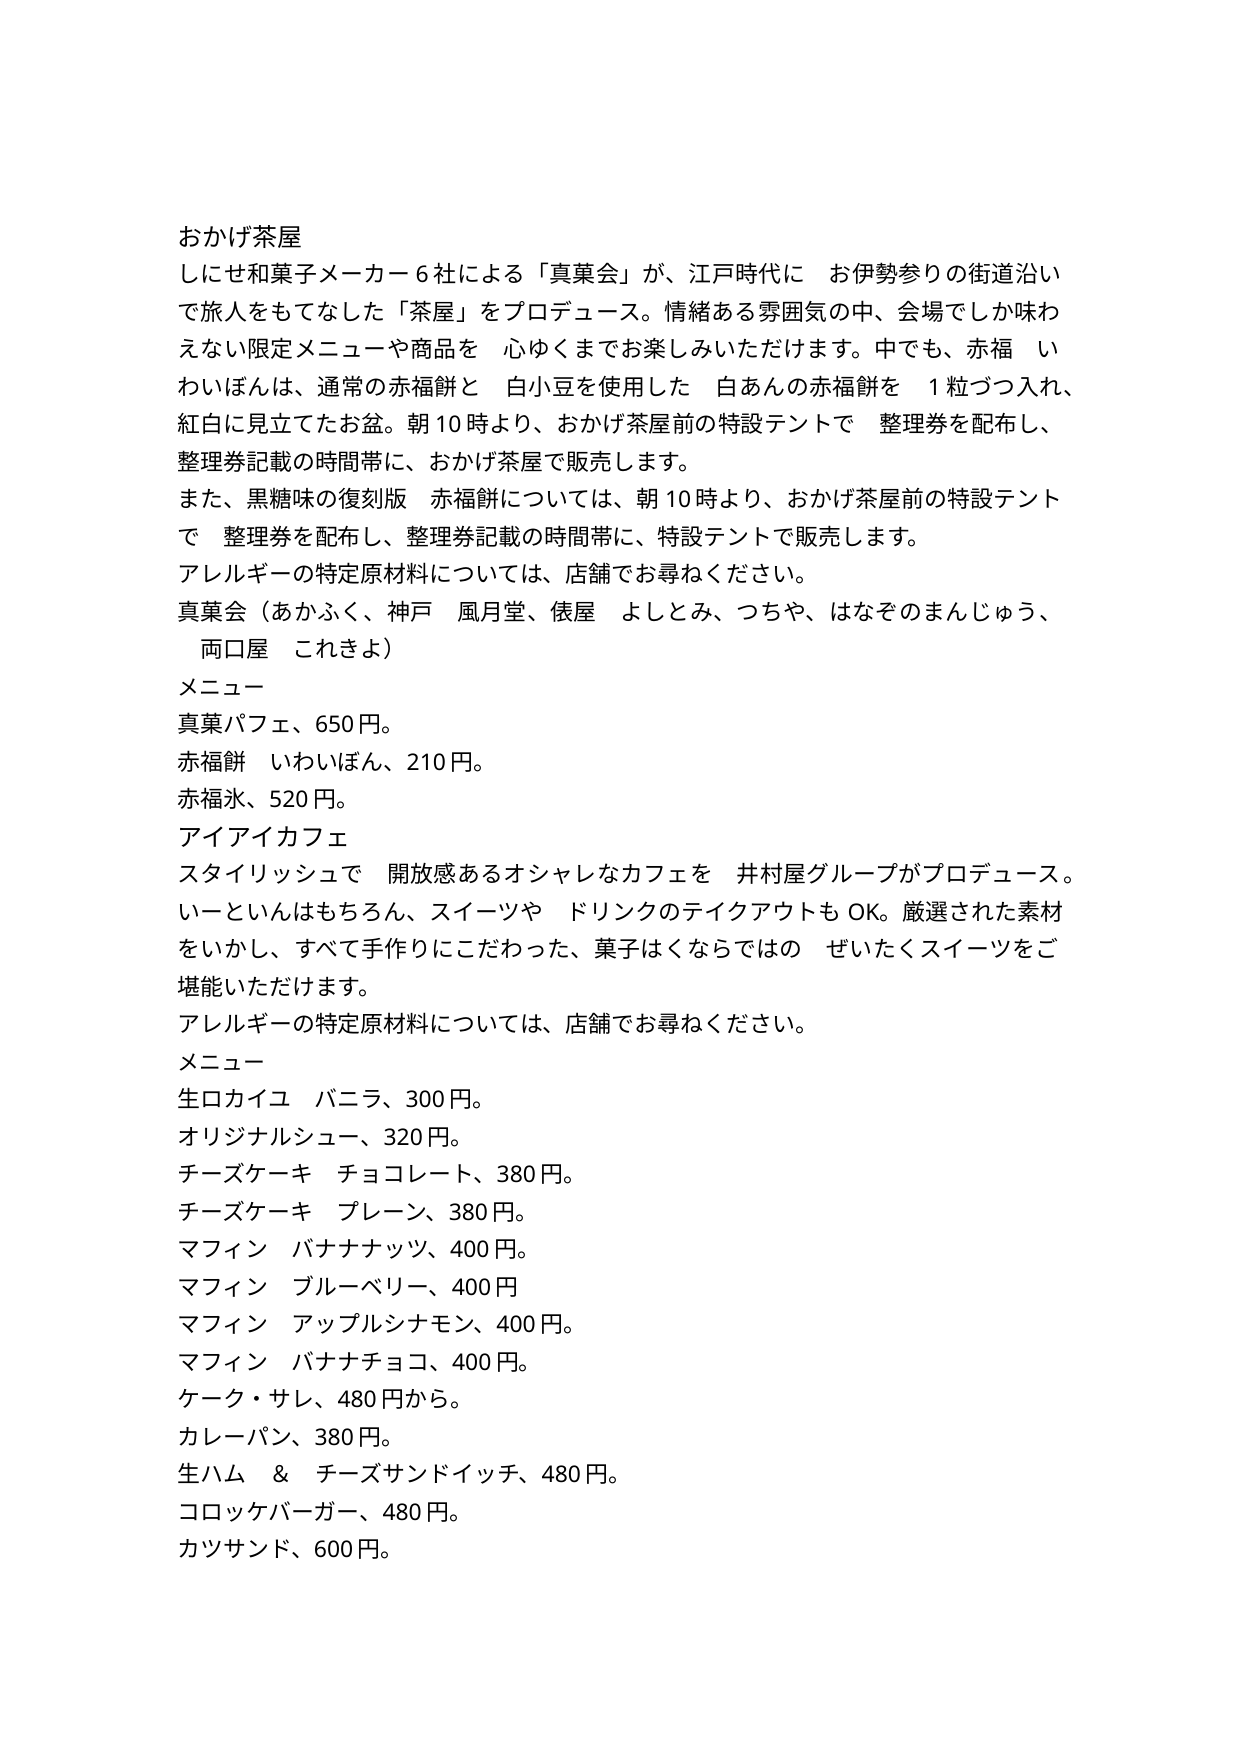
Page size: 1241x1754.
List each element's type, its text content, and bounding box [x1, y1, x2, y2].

text アレルギーの特定原材料については、店舗でお尋ねください。 [177, 554, 1063, 592]
subtitle おかげ茶屋 [177, 217, 1063, 254]
subtitle メニュー [177, 667, 1063, 704]
text スタイリッシュで 開放感あるオシャレなカフェを 井村屋グループがプロデュース。いーといんはもちろん、スイーツや ドリンクのテイクアウトもOK。厳選された素材をいかし、すべて手作りにこだわった、菓子はくならではの ぜいたくスイーツをご堪能いただけます。 [177, 854, 1063, 1004]
text カツサンド、600円。 [177, 1529, 1063, 1567]
text 真菓パフェ、650円。 [177, 704, 1063, 742]
text ケーク・サレ、480円から。 [177, 1379, 1063, 1417]
subtitle アイアイカフェ [177, 817, 1063, 854]
text 赤福餅 いわいぼん、210円。 [177, 742, 1063, 779]
text 生ハム ＆ チーズサンドイッチ、480円。 [177, 1454, 1063, 1492]
subtitle メニュー [177, 1042, 1063, 1079]
text マフィン アップルシナモン、400円。 [177, 1304, 1063, 1342]
text しにせ和菓子メーカー6社による「真菓会」が、江戸時代に お伊勢参りの街道沿いで旅人をもてなした「茶屋」をプロデュース。情緒ある雰囲気の中、会場でしか味わえない限定メニューや商品を 心ゆくまでお楽しみいただけます。中でも、赤福 いわいぼんは、通常の赤福餅と 白小豆を使用した 白あんの赤福餅を 1粒づつ入れ、紅白に見立てたお盆。朝10時より、おかげ茶屋前の特設テントで 整理券を配布し、整理券記載の時間帯に、おかげ茶屋で販売します。 [177, 254, 1063, 479]
text 赤福氷、520円。 [177, 779, 1063, 817]
text チーズケーキ チョコレート、380円。 [177, 1154, 1063, 1192]
text カレーパン、380円。 [177, 1417, 1063, 1454]
text チーズケーキ プレーン、380円。 [177, 1192, 1063, 1229]
text オリジナルシュー、320円。 [177, 1117, 1063, 1154]
text アレルギーの特定原材料については、店舗でお尋ねください。 [177, 1004, 1063, 1042]
text 生ロカイユ バニラ、300円。 [177, 1079, 1063, 1117]
text マフィン ブルーベリー、400円 [177, 1267, 1063, 1304]
text また、黒糖味の復刻版 赤福餅については、朝10時より、おかげ茶屋前の特設テントで 整理券を配布し、整理券記載の時間帯に、特設テントで販売します。 [177, 479, 1063, 554]
text コロッケバーガー、480円。 [177, 1492, 1063, 1529]
text マフィン バナナチョコ、400円。 [177, 1342, 1063, 1379]
text マフィン バナナナッツ、400円。 [177, 1229, 1063, 1267]
text 真菓会（あかふく、神戸 風月堂、俵屋 よしとみ、つちや、はなぞのまんじゅう、両口屋 これきよ） [177, 592, 1063, 667]
